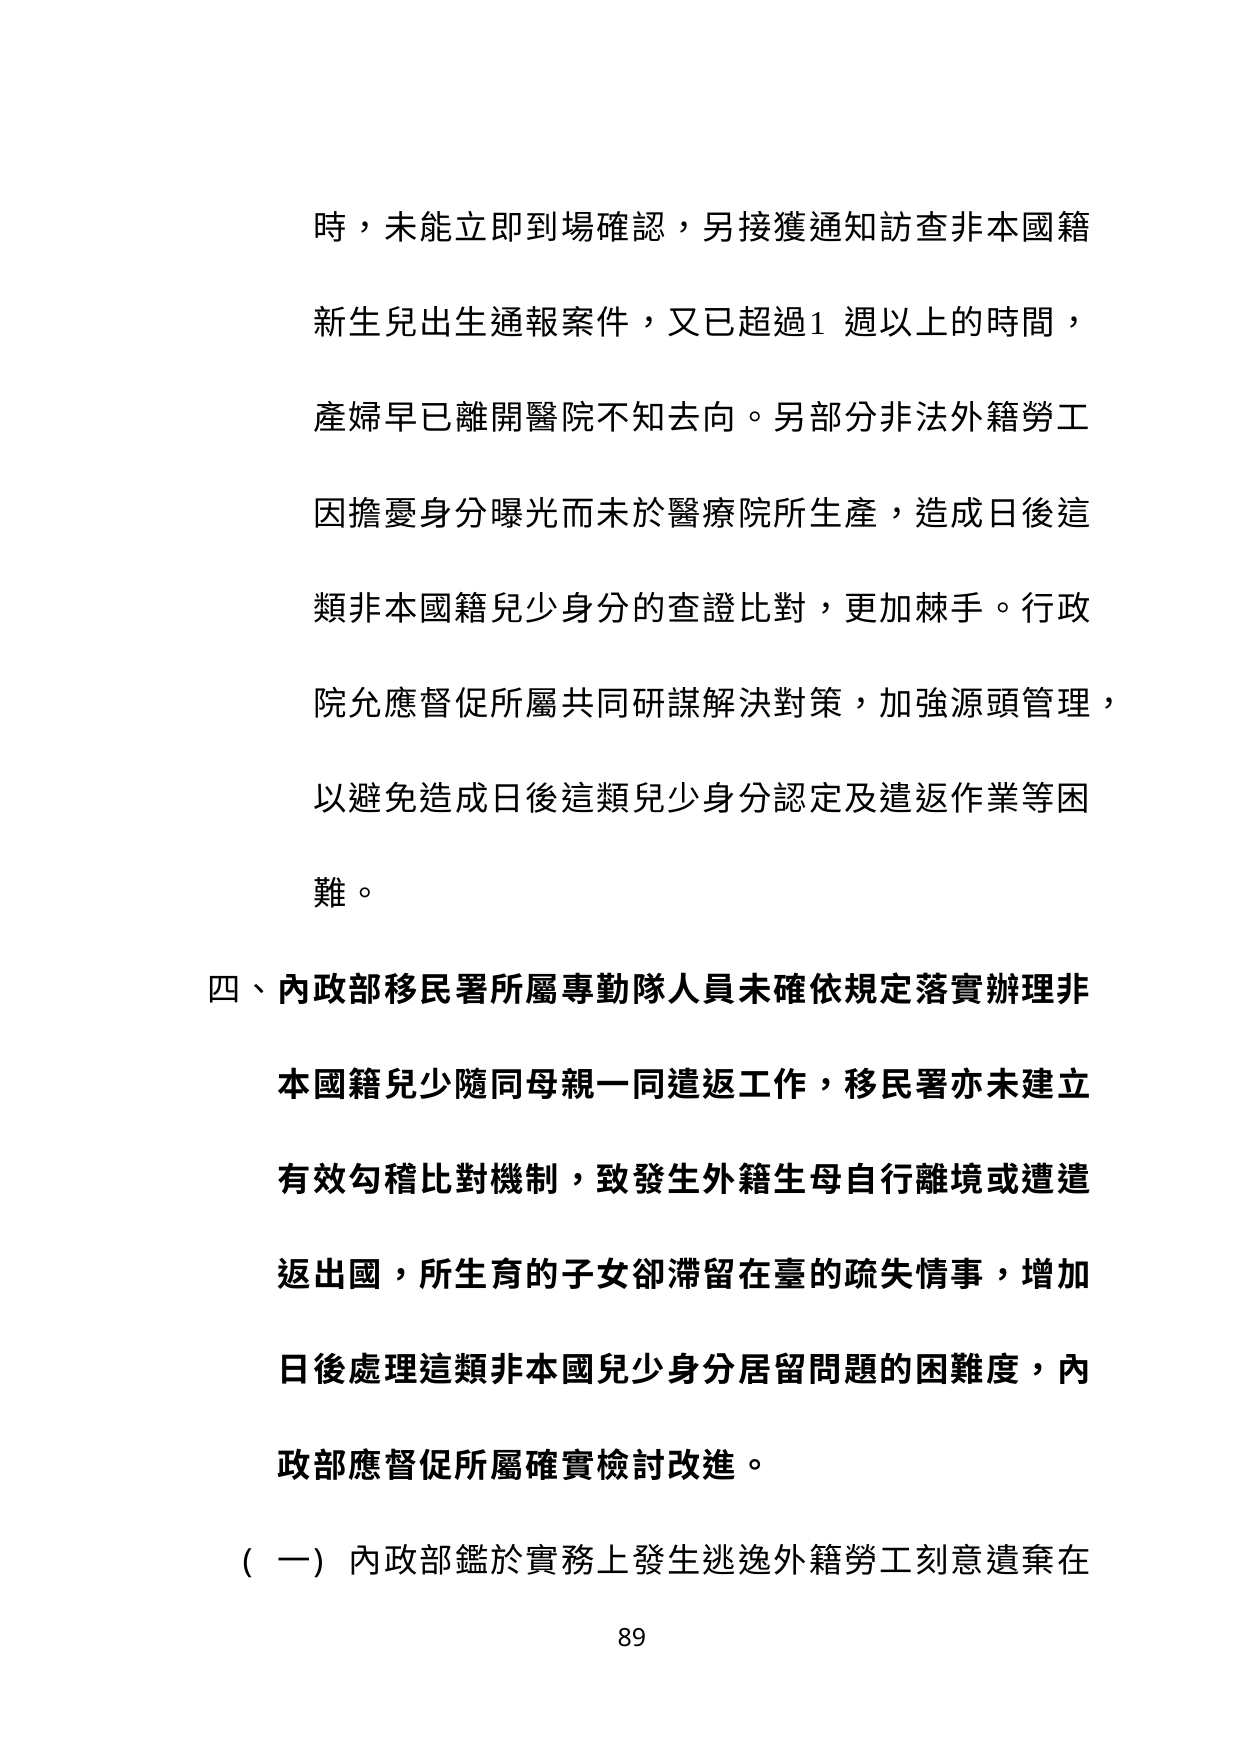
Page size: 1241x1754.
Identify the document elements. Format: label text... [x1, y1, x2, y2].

subtitle 內政部鑑於實務上發生逃逸外籍勞工刻意遺棄在臺出生的非婚生子女事件，為保障這類兒童權利，於99年訂定「待遣返非法停居留之外來人口育有未滿18歲子女時之工作標準作業流程」。 [242, 1510, 1092, 1605]
subtitle 內政部移民署所屬專勤隊人員未確依規定落實辦理非本國籍兒少隨同母親一同遣返工作，移民署亦未建立有效勾稽比對機制，致發生外籍生母自行離境或遭遣返出國，所生育的子女卻滯留在臺的疏失情事，增加日後處理這類非本國兒少身分居留問題的困難度，內政部應督促所屬確實檢討改進。 [207, 939, 1092, 1510]
